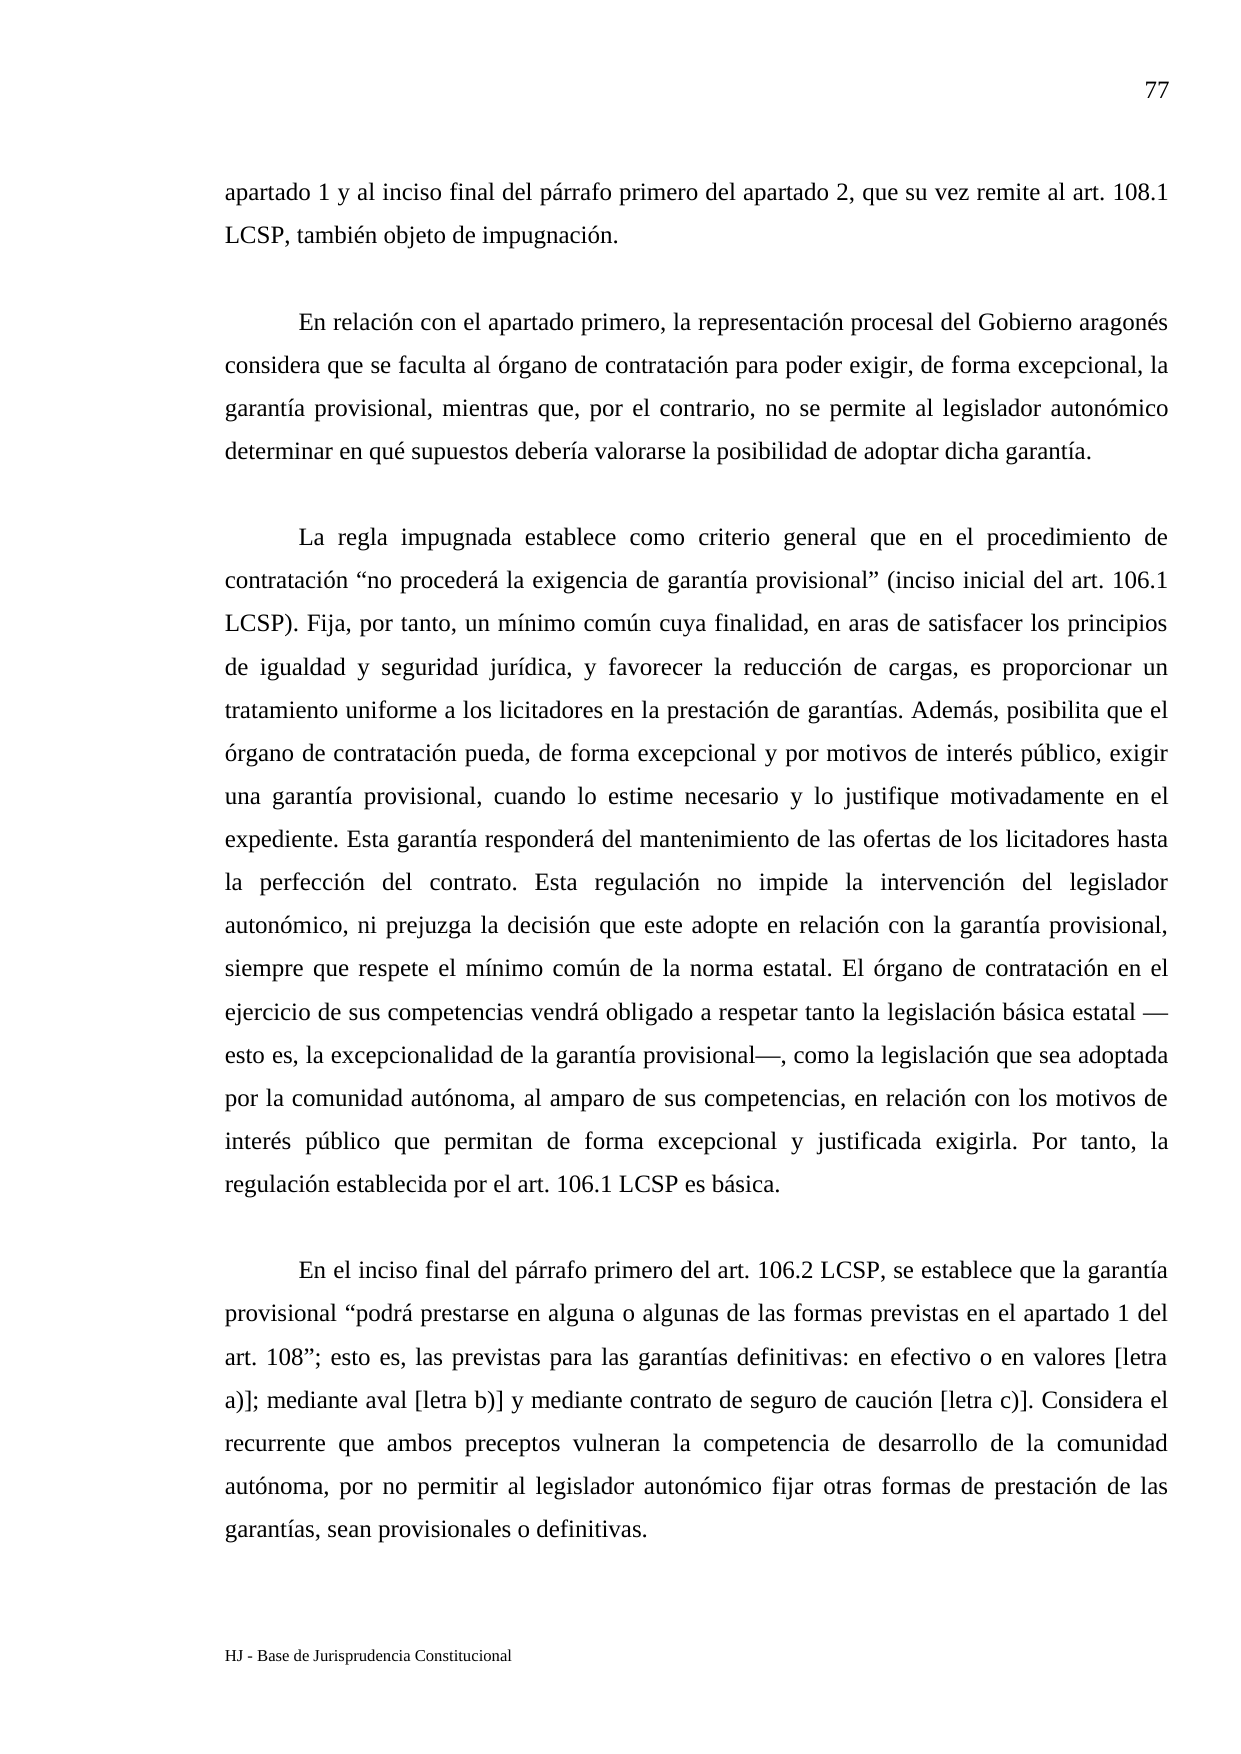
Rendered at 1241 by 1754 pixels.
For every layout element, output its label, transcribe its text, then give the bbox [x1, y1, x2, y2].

text En el inciso final del párrafo primero del art. 106.2 LCSP, se establece que la garantía provisional “podrá prestarse en alguna o algunas de las formas previstas en el apartado 1 del art. 108”; esto es, las previstas para las garantías definitivas: en efectivo o en valores [letra a)]; mediante aval [letra b)] y mediante contrato de seguro de caución [letra c)]. Considera el recurrente que ambos preceptos vulneran la competencia de desarrollo de la comunidad autónoma, por no permitir al legislador autonómico fijar otras formas de prestación de las garantías, sean provisionales o definitivas. [224, 1255, 1169, 1543]
text En relación con el apartado primero, la representación procesal del Gobierno aragonés considera que se faculta al órgano de contratación para poder exigir, de forma excepcional, la garantía provisional, mientras que, por el contrario, no se permite al legislador autonómico determinar en qué supuestos debería valorarse la posibilidad de adoptar dicha garantía. [224, 307, 1169, 465]
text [224, 177, 1169, 249]
text La regla impugnada establece como criterio general que en el procedimiento de contratación “no procederá la exigencia de garantía provisional” (inciso inicial del art. 106.1 LCSP). Fija, por tanto, un mínimo común cuya finalidad, en aras de satisfacer los principios de igualdad y seguridad jurídica, y favorecer la reducción de cargas, es proporcionar un tratamiento uniforme a los licitadores en la prestación de garantías. Además, posibilita que el órgano de contratación pueda, de forma excepcional y por motivos de interés público, exigir una garantía provisional, cuando lo estime necesario y lo justifique motivadamente en el expediente. Esta garantía responderá del mantenimiento de las ofertas de los licitadores hasta la perfección del contrato. Esta regulación no impide la intervención del legislador autonómico, ni prejuzga la decisión que este adopte en relación con la garantía provisional, siempre que respete el mínimo común de la norma estatal. El órgano de contratación en el ejercicio de sus competencias vendrá obligado a respetar tanto la legislación básica estatal —esto es, la excepcionalidad de la garantía provisional—, como la legislación que sea adoptada por la comunidad autónoma, al amparo de sus competencias, en relación con los motivos de interés público que permitan de forma excepcional y justificada exigirla. Por tanto, la regulación establecida por el art. 106.1 LCSP es básica. [224, 522, 1169, 1198]
